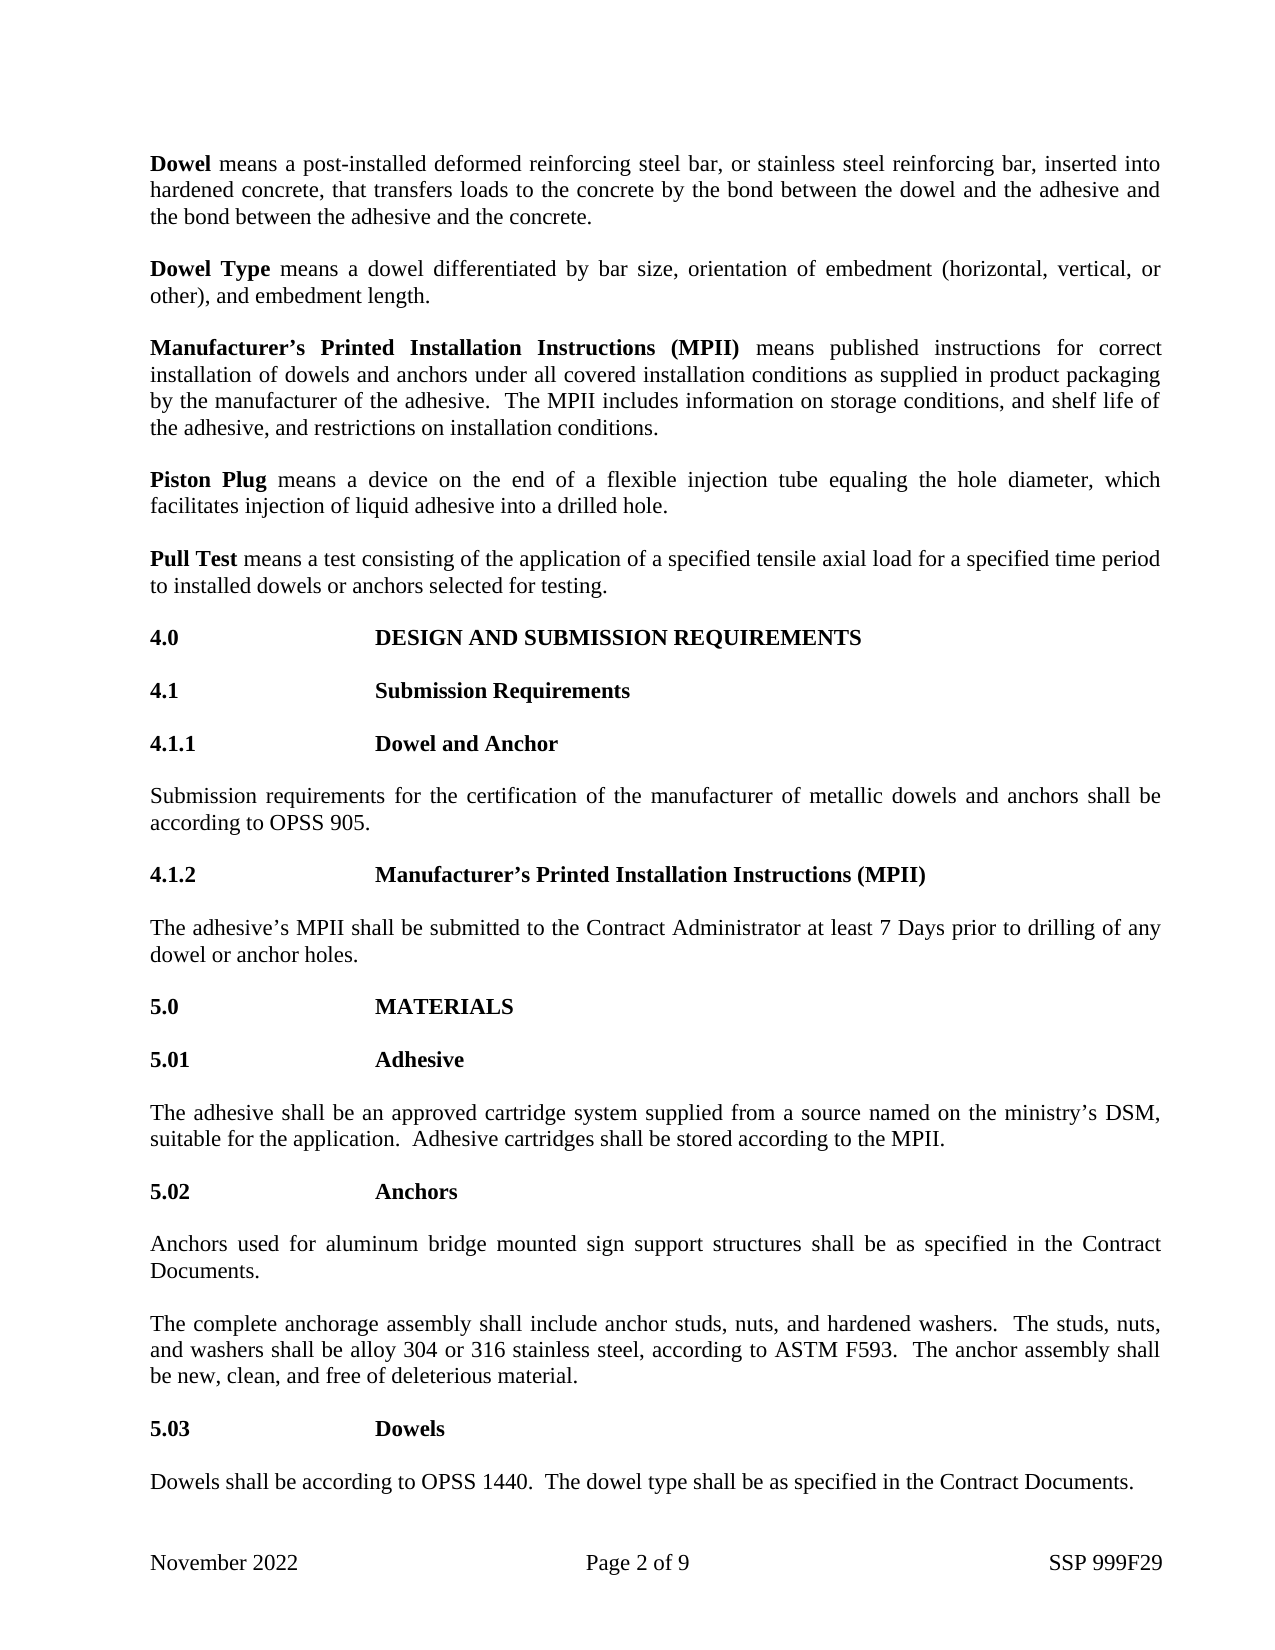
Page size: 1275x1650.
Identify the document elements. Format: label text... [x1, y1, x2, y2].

text Pull Test means a test consisting of the application of a specified tensile axial load for a specified time period to installed dowels or anchors selected for testing. [150, 545, 1162, 598]
text 5.01 Adhesive [150, 1046, 1162, 1072]
text Anchors used for aluminum bridge mounted sign support structures shall be as specified in the Contract Documents. [150, 1231, 1162, 1283]
text The adhesive’s MPII shall be submitted to the Contract Administrator at least 7 Days prior to drilling of any dowel or anchor holes. [150, 914, 1162, 967]
text Submission requirements for the certification of the manufacturer of metallic dowels and anchors shall be according to OPSS 905. [150, 782, 1162, 835]
text 5.02 Anchors [150, 1178, 1162, 1204]
text The complete anchorage assembly shall include anchor studs, nuts, and hardened washers. The studs, nuts, and washers shall be alloy 304 or 316 stainless steel, according to ASTM F593. The anchor assembly shall be new, clean, and free of deleterious material. [150, 1309, 1162, 1389]
text 5.03 Dowels [150, 1415, 1162, 1441]
text Piston Plug means a device on the end of a flexible injection tube equaling the hole diameter, which facilitates injection of liquid adhesive into a drilled hole. [150, 466, 1162, 519]
text 5.0 MATERIALS [150, 993, 1162, 1020]
text 4.0 DESIGN AND SUBMISSION REQUIREMENTS [150, 624, 1162, 651]
text The adhesive shall be an approved cartridge system supplied from a source named on the ministry’s DSM, suitable for the application. Adhesive cartridges shall be stored according to the MPII. [150, 1099, 1162, 1151]
text 4.1.1 Dowel and Anchor [150, 730, 1162, 756]
text Dowel means a post-installed deformed reinforcing steel bar, or stainless steel reinforcing bar, inserted into hardened concrete, that transfers loads to the concrete by the bond between the dowel and the adhesive and the bond between the adhesive and the concrete. [150, 150, 1162, 229]
text Manufacturer’s Printed Installation Instructions (MPII) means published instructions for correct installation of dowels and anchors under all covered installation conditions as supplied in product packaging by the manufacturer of the adhesive. The MPII includes information on storage conditions, and shelf life of the adhesive, and restrictions on installation conditions. [150, 334, 1162, 440]
text Dowel Type means a dowel differentiated by bar size, orientation of embedment (horizontal, vertical, or other), and embedment length. [150, 255, 1162, 308]
text Dowels shall be according to OPSS 1440. The dowel type shall be as specified in the Contract Documents. [150, 1468, 1162, 1494]
text 4.1.2 Manufacturer’s Printed Installation Instructions (MPII) [150, 862, 1162, 888]
text 4.1 Submission Requirements [150, 677, 1162, 703]
